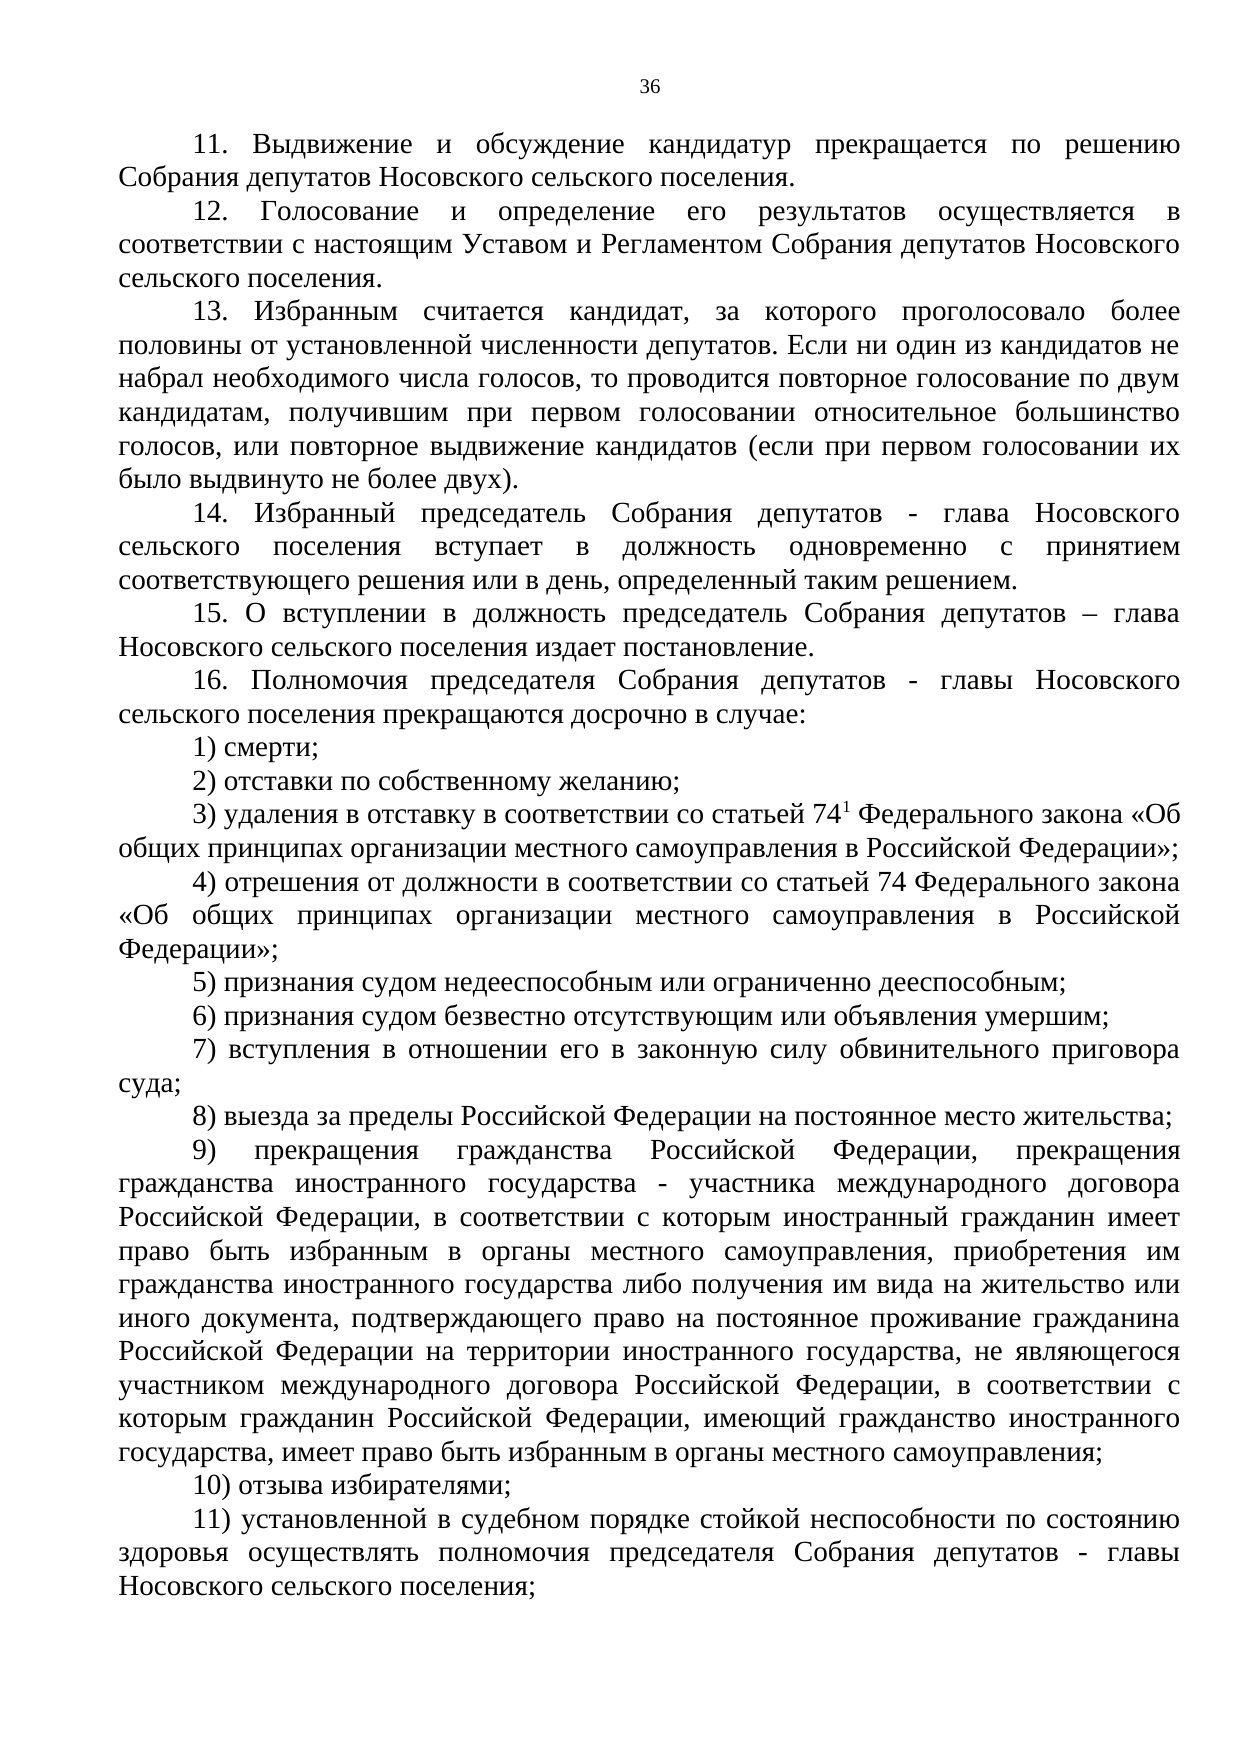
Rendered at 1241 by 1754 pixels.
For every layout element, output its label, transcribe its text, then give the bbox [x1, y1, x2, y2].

text 3) удаления в отставку в соответствии со статьей 741 Федерального закона «Об общих принципах организации местного самоуправления в Российской Федерации»; [118, 797, 1181, 864]
text 11. Выдвижение и обсуждение кандидатур прекращается по решению Собрания депутатов Носовского сельского поселения. [118, 126, 1181, 193]
text 15. О вступлении в должность председатель Собрания депутатов – глава Носовского сельского поселения издает постановление. [118, 595, 1181, 662]
text 4) отрешения от должности в соответствии со статьей 74 Федерального закона «Об общих принципах организации местного самоуправления в Российской Федерации»; [118, 864, 1181, 964]
text 6) признания судом безвестно отсутствующим или объявления умершим; [118, 998, 1181, 1031]
text 8) выезда за пределы Российской Федерации на постоянное место жительства; [118, 1098, 1181, 1132]
text 14. Избранный председатель Собрания депутатов - глава Носовского сельского поселения вступает в должность одновременно с принятием соответствующего решения или в день, определенный таким решением. [118, 495, 1181, 595]
text 1) смерти; [118, 729, 1181, 763]
text 12. Голосование и определение его результатов осуществляется в соответствии с настоящим Уставом и Регламентом Собрания депутатов Носовского сельского поселения. [118, 193, 1181, 293]
text 13. Избранным считается кандидат, за которого проголосовало более половины от установленной численности депутатов. Если ни один из кандидатов не набрал необходимого числа голосов, то проводится повторное голосование по двум кандидатам, получившим при первом голосовании относительное большинство голосов, или повторное выдвижение кандидатов (если при первом голосовании их было выдвинуто не более двух). [118, 293, 1181, 495]
text 9) прекращения гражданства Российской Федерации, прекращения гражданства иностранного государства - участника международного договора Российской Федерации, в соответствии с которым иностранный гражданин имеет право быть избранным в органы местного самоуправления, приобретения им гражданства иностранного государства либо получения им вида на жительство или иного документа, подтверждающего право на постоянное проживание гражданина Российской Федерации на территории иностранного государства, не являющегося участником международного договора Российской Федерации, в соответствии с которым гражданин Российской Федерации, имеющий гражданство иностранного государства, имеет право быть избранным в органы местного самоуправления; [118, 1132, 1181, 1467]
text 7) вступления в отношении его в законную силу обвинительного приговора суда; [118, 1031, 1181, 1098]
text 10) отзыва избирателями; [118, 1467, 1181, 1501]
text 5) признания судом недееспособным или ограниченно дееспособным; [118, 964, 1181, 998]
text 11) установленной в судебном порядке стойкой неспособности по состоянию здоровья осуществлять полномочия председателя Собрания депутатов - главы Носовского сельского поселения; [118, 1501, 1181, 1602]
text 2) отставки по собственному желанию; [118, 763, 1181, 797]
text 16. Полномочия председателя Собрания депутатов - главы Носовского сельского поселения прекращаются досрочно в случае: [118, 662, 1181, 729]
